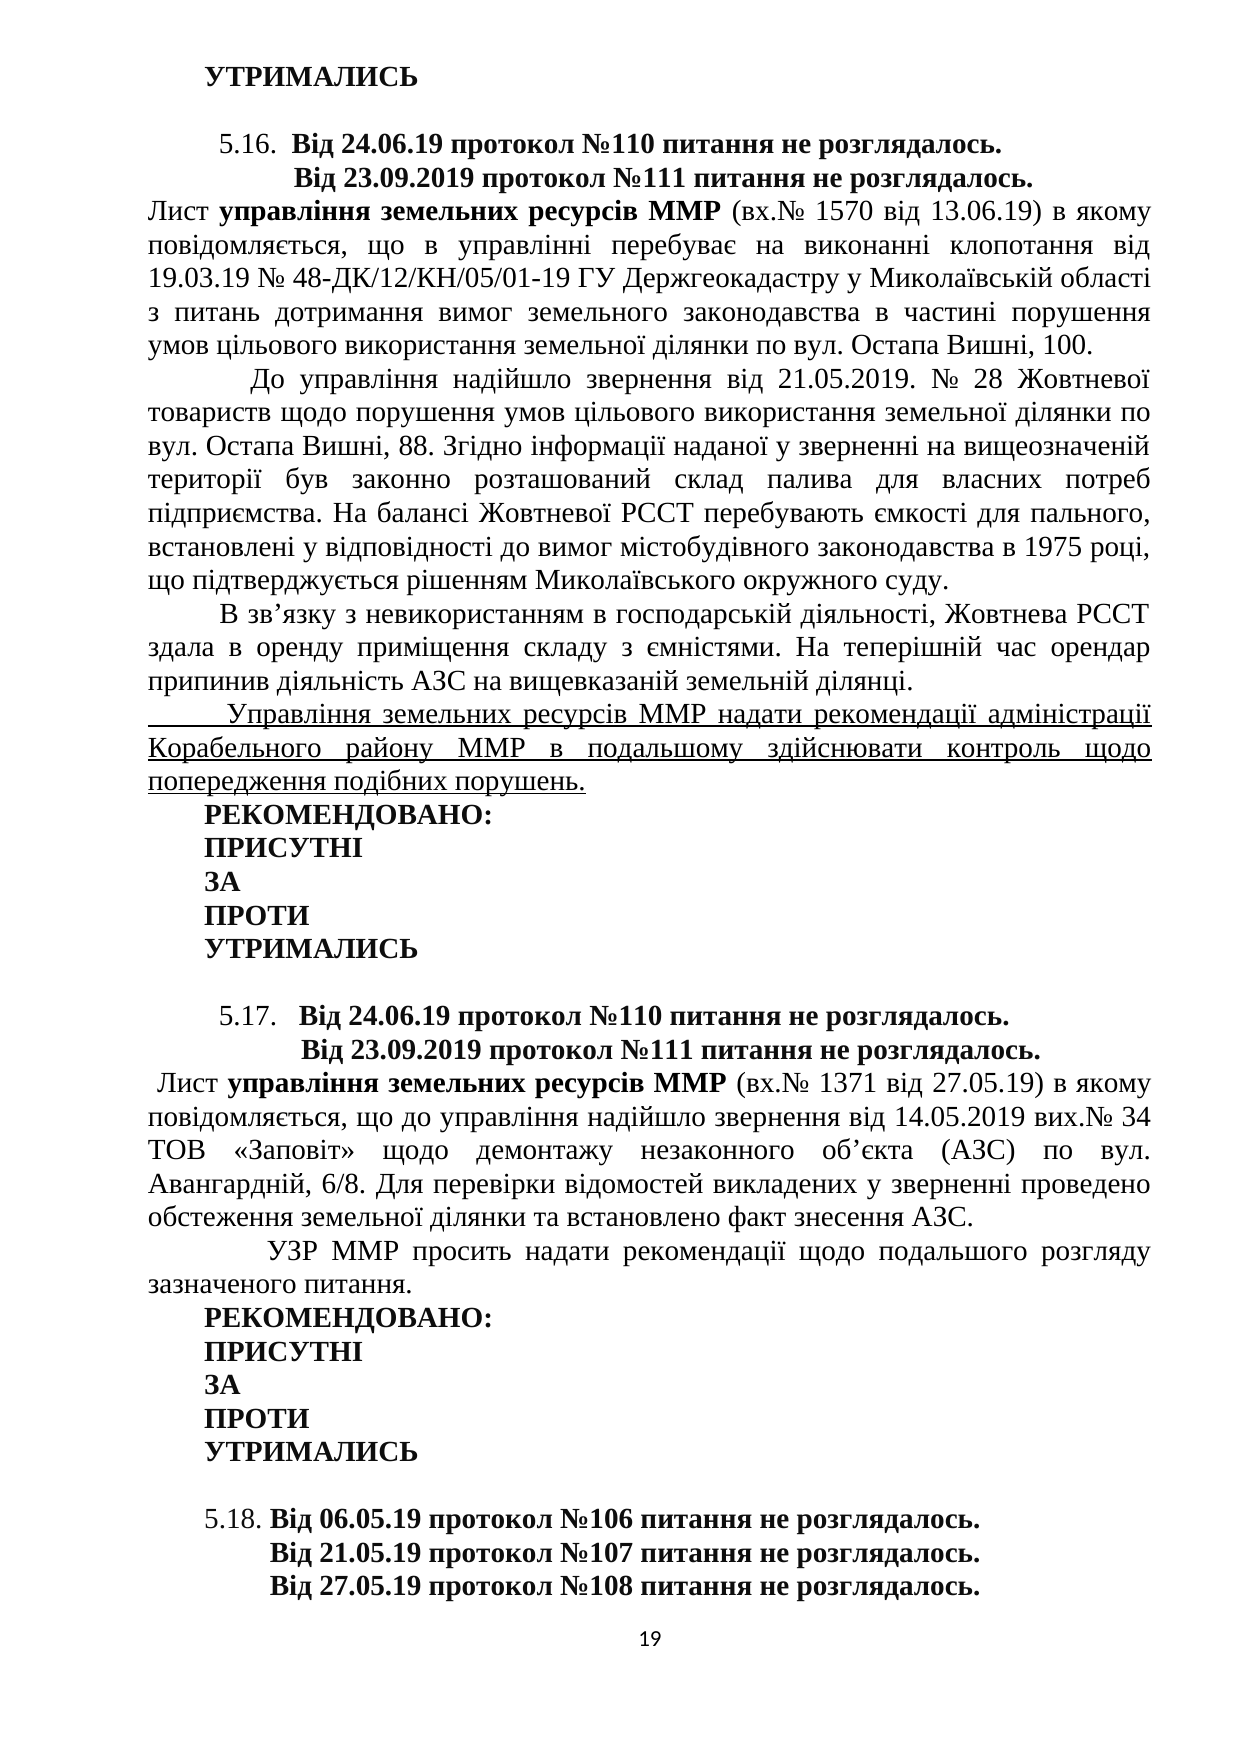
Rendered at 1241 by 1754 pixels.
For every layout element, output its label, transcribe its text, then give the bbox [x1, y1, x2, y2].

text Від 23.09.2019 протокол №111 питання не розглядалось. [148, 160, 1152, 193]
text РЕКОМЕНДОВАНО: [148, 797, 1152, 831]
text ЗА [148, 1367, 1152, 1401]
text ПРИСУТНІ [148, 831, 1152, 864]
text ПРОТИ [148, 1401, 1152, 1434]
text Лист управління земельних ресурсів ММР (вх.№ 1371 від 27.05.19) в якому повідомляється, що до управління надійшло звернення від 14.05.2019 вих.№ 34 ТОВ «Заповіт» щодо демонтажу незаконного об’єкта (АЗС) по вул. Авангардній, 6/8. Для перевірки відомостей викладених у зверненні проведено обстеження земельної ділянки та встановлено факт знесення АЗС. [148, 1065, 1152, 1233]
text В зв’язку з невикористанням в господарській діяльності, Жовтнева РССТ здала в оренду приміщення складу з ємністями. На теперішній час орендар припинив діяльність АЗС на вищевказаній земельній ділянці. [148, 596, 1152, 696]
text Від 23.09.2019 протокол №111 питання не розглядалось. [148, 1032, 1152, 1065]
text До управління надійшло звернення від 21.05.2019. № 28 Жовтневої товариств щодо порушення умов цільового використання земельної ділянки по вул. Остапа Вишні, 88. Згідно інформації наданої у зверненні на вищеозначеній території був законно розташований склад палива для власних потреб підприємства. На балансі Жовтневої РССТ перебувають ємкості для пального, встановлені у відповідності до вимог містобудівного законодавства в 1975 році, що підтверджується рішенням Миколаївського окружного суду. [148, 361, 1152, 596]
text УТРИМАЛИСЬ [148, 1434, 1152, 1468]
text 5.16. Від 24.06.19 протокол №110 питання не розглядалось. [148, 126, 1152, 160]
text УТРИМАЛИСЬ [148, 59, 1152, 93]
text ПРИСУТНІ [148, 1334, 1152, 1367]
text ЗА [148, 864, 1152, 898]
text 5.18. Від 06.05.19 протокол №106 питання не розглядалось. [148, 1501, 1152, 1535]
text УТРИМАЛИСЬ [148, 931, 1152, 965]
text Від 27.05.19 протокол №108 питання не розглядалось. [148, 1568, 1152, 1602]
text Від 21.05.19 протокол №107 питання не розглядалось. [148, 1535, 1152, 1568]
text РЕКОМЕНДОВАНО: [148, 1300, 1152, 1334]
text Управління земельних ресурсів ММР надати рекомендації адміністрації Корабельного району ММР в подальшому здійснювати контроль щодо попередження подібних порушень. [148, 696, 1152, 725]
text 5.17. Від 24.06.19 протокол №110 питання не розглядалось. [148, 998, 1152, 1032]
text Лист управління земельних ресурсів ММР (вх.№ 1570 від 13.06.19) в якому повідомляється, що в управлінні перебуває на виконанні клопотання від 19.03.19 № 48-ДК/12/КН/05/01-19 ГУ Держгеокадастру у Миколаївській області з питань дотримання вимог земельного законодавства в частині порушення умов цільового використання земельної ділянки по вул. Остапа Вишні, 100. [148, 193, 1152, 361]
text ПРОТИ [148, 898, 1152, 931]
text Управління земельних ресурсів ММР надати рекомендації адміністрації Корабельного району ММР в подальшому здійснювати контроль щодо попередження подібних порушень. [148, 761, 1152, 797]
text УЗР ММР просить надати рекомендації щодо подальшого розгляду зазначеного питання. [148, 1233, 1152, 1300]
text Управління земельних ресурсів ММР надати рекомендації адміністрації Корабельного району ММР в подальшому здійснювати контроль щодо попередження подібних порушень. [148, 727, 1152, 759]
